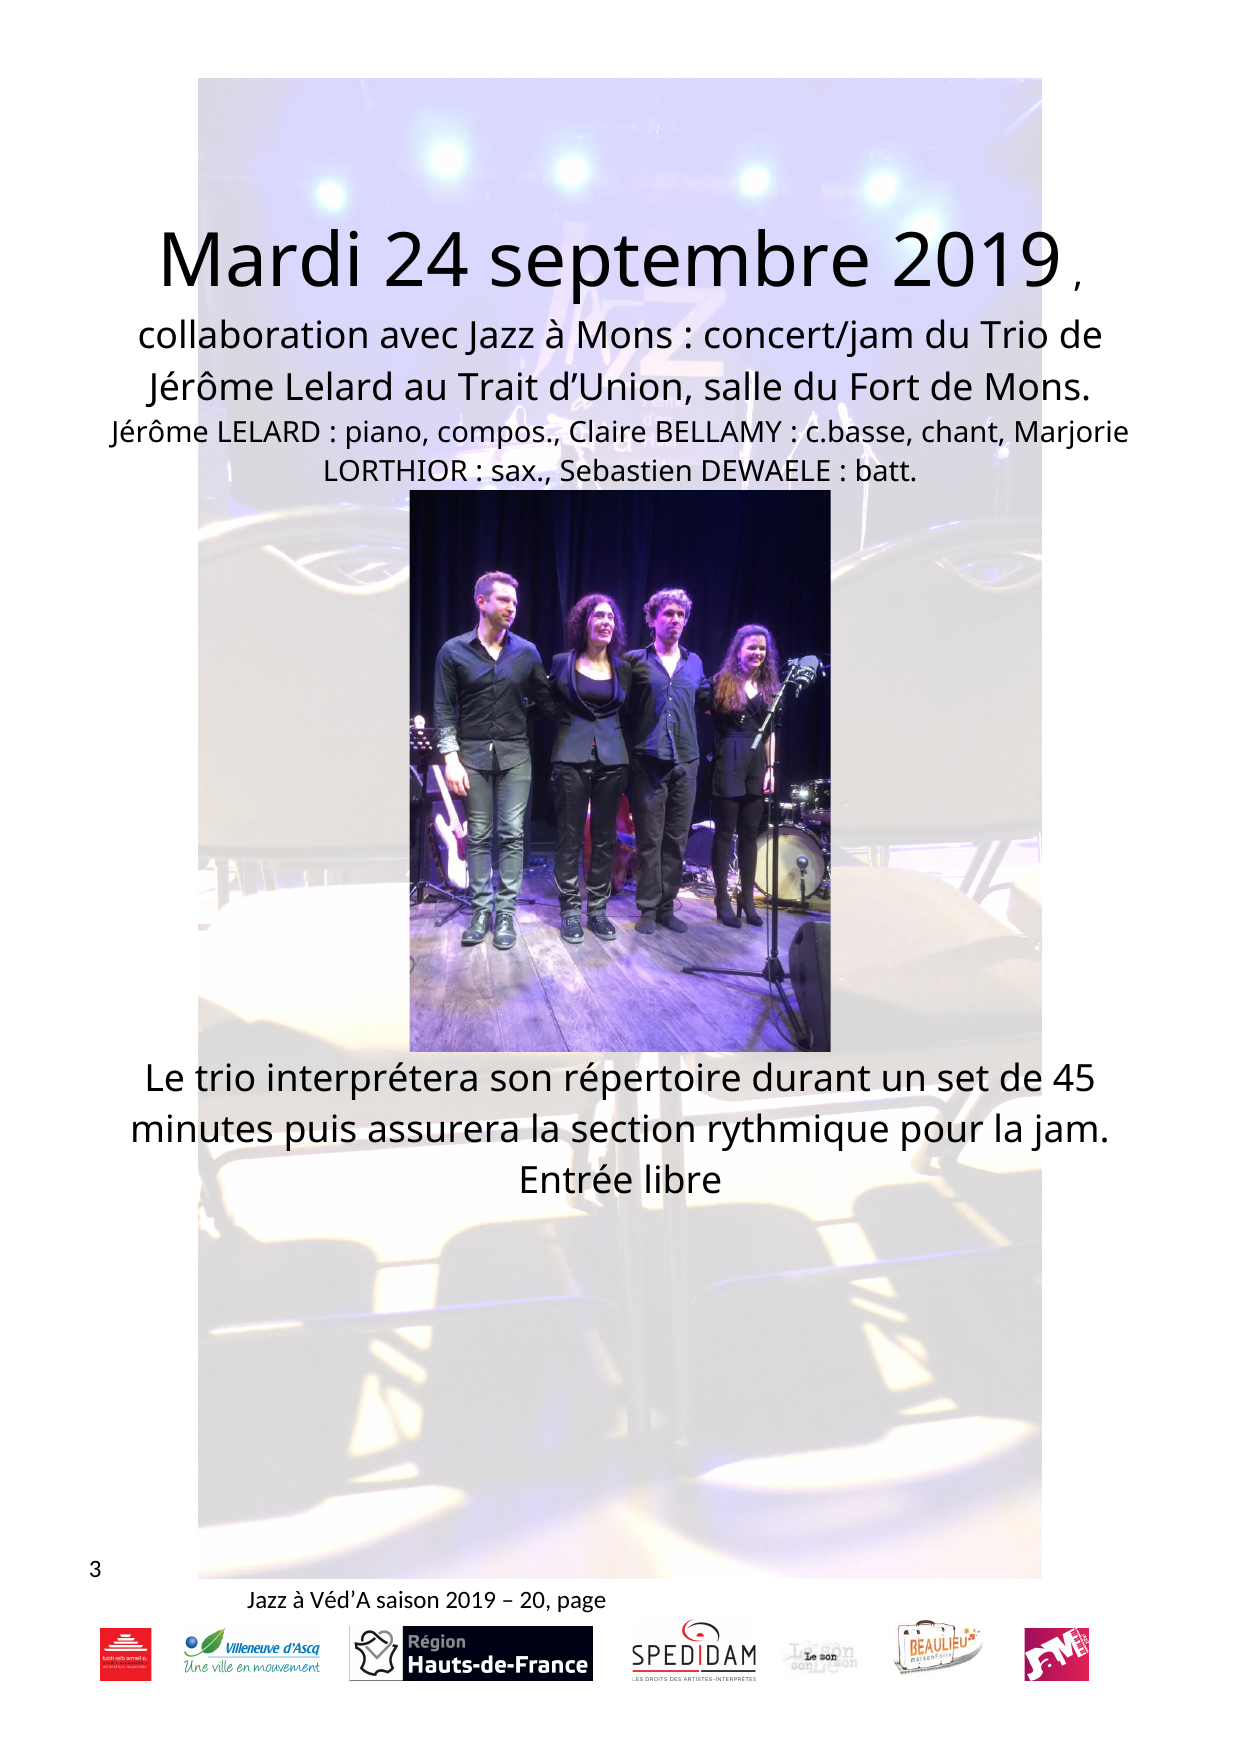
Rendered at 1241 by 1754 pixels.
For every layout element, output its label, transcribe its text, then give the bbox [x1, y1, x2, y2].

picture [1024, 1628, 1089, 1681]
picture [778, 1632, 866, 1681]
picture [888, 1614, 991, 1681]
text collaboration avec Jazz à Mons : concert/jam du Trio de Jérôme Lelard au Trait d’Union, salle du Fort de Mons. [89, 309, 1152, 411]
picture [349, 1626, 593, 1681]
picture [100, 1628, 152, 1681]
text Le trio interprétera son répertoire durant un set de 45 minutes puis assurera la section rythmique pour la jam. [89, 1052, 1152, 1154]
text Entrée libre [89, 1154, 1152, 1205]
picture [632, 1619, 756, 1681]
text Mardi 24 septembre 2019 , [89, 207, 1152, 309]
picture [179, 1621, 322, 1681]
picture [409, 490, 831, 1052]
text Jérôme LELARD : piano, compos., Claire BELLAMY : c.basse, chant, Marjorie LORTHIOR : sax., Sebastien DEWAELE : batt. [89, 411, 1152, 490]
